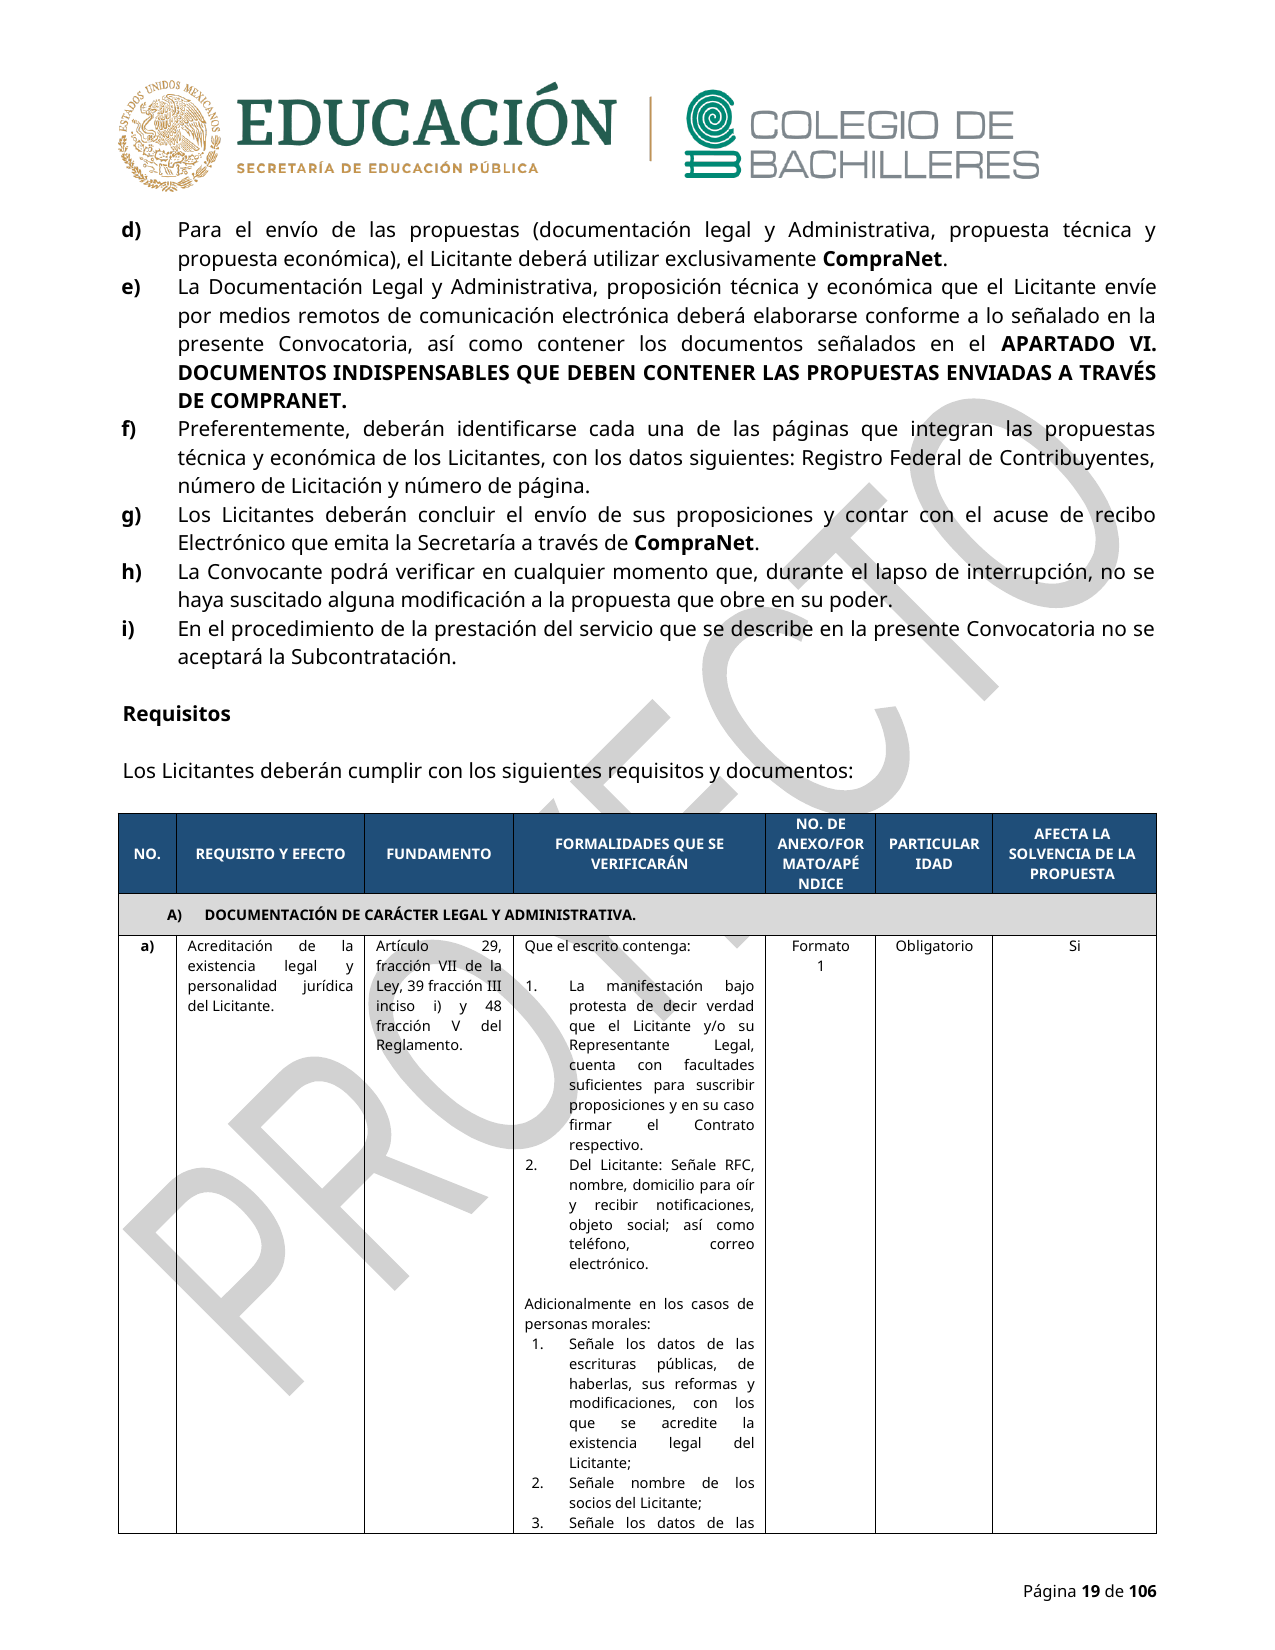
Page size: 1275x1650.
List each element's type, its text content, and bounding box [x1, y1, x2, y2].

list La Convocante podrá verificar en cualquier momento que, durante el lapso de interrupción, no se haya suscitado alguna modificación a la propuesta que obre en su poder. [121, 557, 1157, 614]
table_cell Acreditación de la existencia legal y personalidad jurídica del Licitante. [177, 936, 364, 1533]
table_header FORMALIDADES QUE SE VERIFICARÁN [514, 814, 765, 893]
table_cell Formato 1 [766, 936, 875, 1533]
list En el procedimiento de la prestación del servicio que se describe en la presente Convocatoria no se aceptará la Subcontratación. [121, 614, 1157, 671]
list Los Licitantes deberán concluir el envío de sus proposiciones y contar con el acuse de recibo Electrónico que emita la Secretaría a través de CompraNet. [121, 500, 1157, 557]
list La Documentación Legal y Administrativa, proposición técnica y económica que el Licitante envíe por medios remotos de comunicación electrónica deberá elaborarse conforme a lo señalado en la presente Convocatoria, así como contener los documentos señalados en el APARTADO VI. DOCUMENTOS INDISPENSABLES QUE DEBEN CONTENER LAS PROPUESTAS ENVIADAS A TRAVÉS DE COMPRANET. [121, 272, 1157, 414]
picture [118, 80, 1039, 192]
table_header NO. [119, 814, 176, 893]
table_header FUNDAMENTO [365, 814, 513, 893]
table_cell DOCUMENTACIÓN DE CARÁCTER LEGAL Y ADMINISTRATIVA. [119, 894, 1156, 935]
table_header PARTICULARIDAD [876, 814, 992, 893]
table_cell Obligatorio [876, 936, 992, 1533]
table_cell Artículo 29, fracción VII de la Ley, 39 fracción III inciso i) y 48 fracción V del Reglamento. [365, 936, 513, 1533]
list Los Licitantes deberán cumplir con los siguientes requisitos y documentos: [122, 756, 1157, 784]
table_cell Si [993, 936, 1156, 1533]
list Requisitos [122, 699, 1157, 727]
list Preferentemente, deberán identificarse cada una de las páginas que integran las propuestas técnica y económica de los Licitantes, con los datos siguientes: Registro Federal de Contribuyentes, número de Licitación y número de página. [121, 414, 1157, 500]
table_header NO. DE ANEXO/FORMATO/APÉNDICE [766, 814, 875, 893]
list Para el envío de las propuestas (documentación legal y Administrativa, propuesta técnica y propuesta económica), el Licitante deberá utilizar exclusivamente CompraNet. [121, 216, 1157, 272]
table_cell a) [119, 936, 176, 1533]
table_header REQUISITO Y EFECTO [177, 814, 364, 893]
table_header AFECTA LA SOLVENCIA DE LA PROPUESTA [993, 814, 1156, 893]
